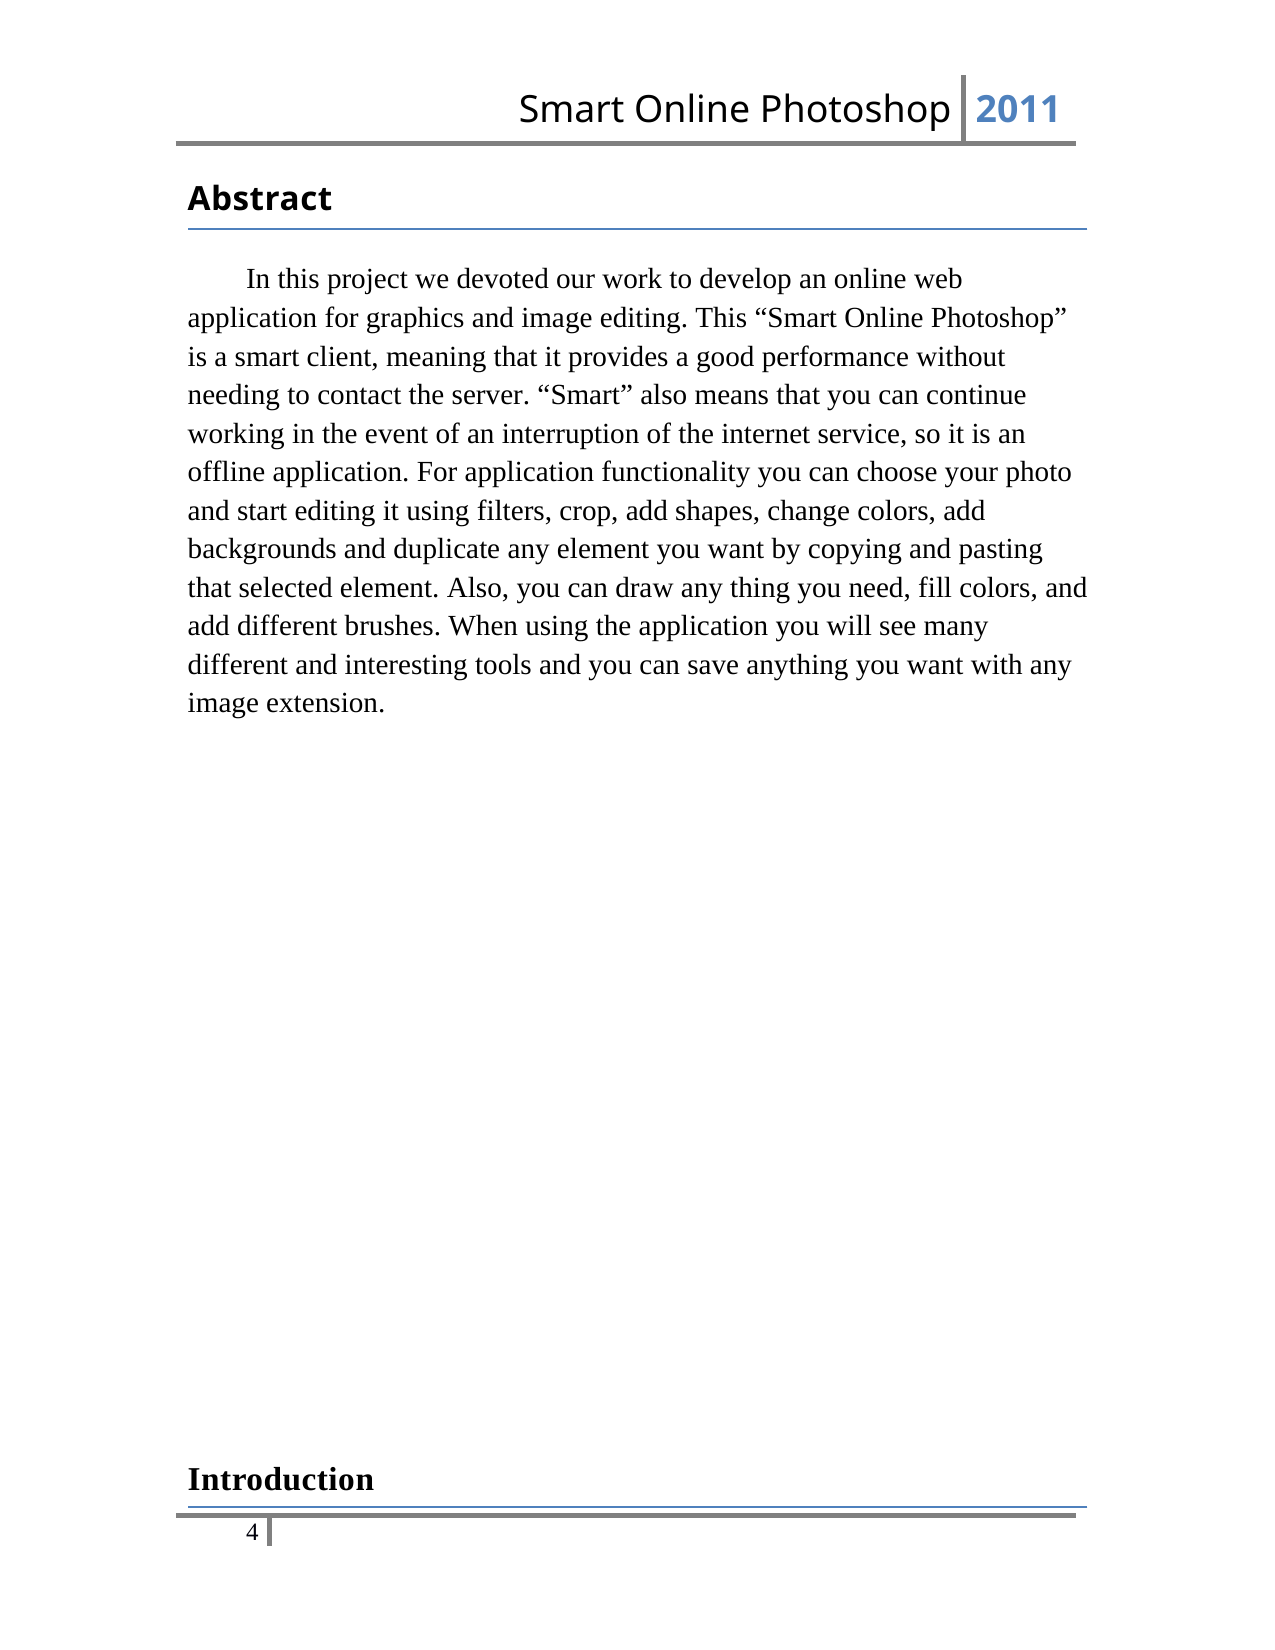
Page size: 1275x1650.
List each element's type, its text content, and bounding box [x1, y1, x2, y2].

title Introduction [187, 1459, 1087, 1508]
title Abstract [187, 174, 1087, 230]
text In this project we devoted our work to develop an online web application for graphics and image editing. This “Smart Online Photoshop” is a smart client, meaning that it provides a good performance without needing to contact the server. “Smart” also means that you can continue working in the event of an interruption of the internet service, so it is an offline application. For application functionality you can choose your photo and start editing it using filters, crop, add shapes, change colors, add backgrounds and duplicate any element you want by copying and pasting that selected element. Also, you can draw any thing you need, fill colors, and add different brushes. When using the application you will see many different and interesting tools and you can save anything you want with any image extension. [187, 262, 1087, 719]
